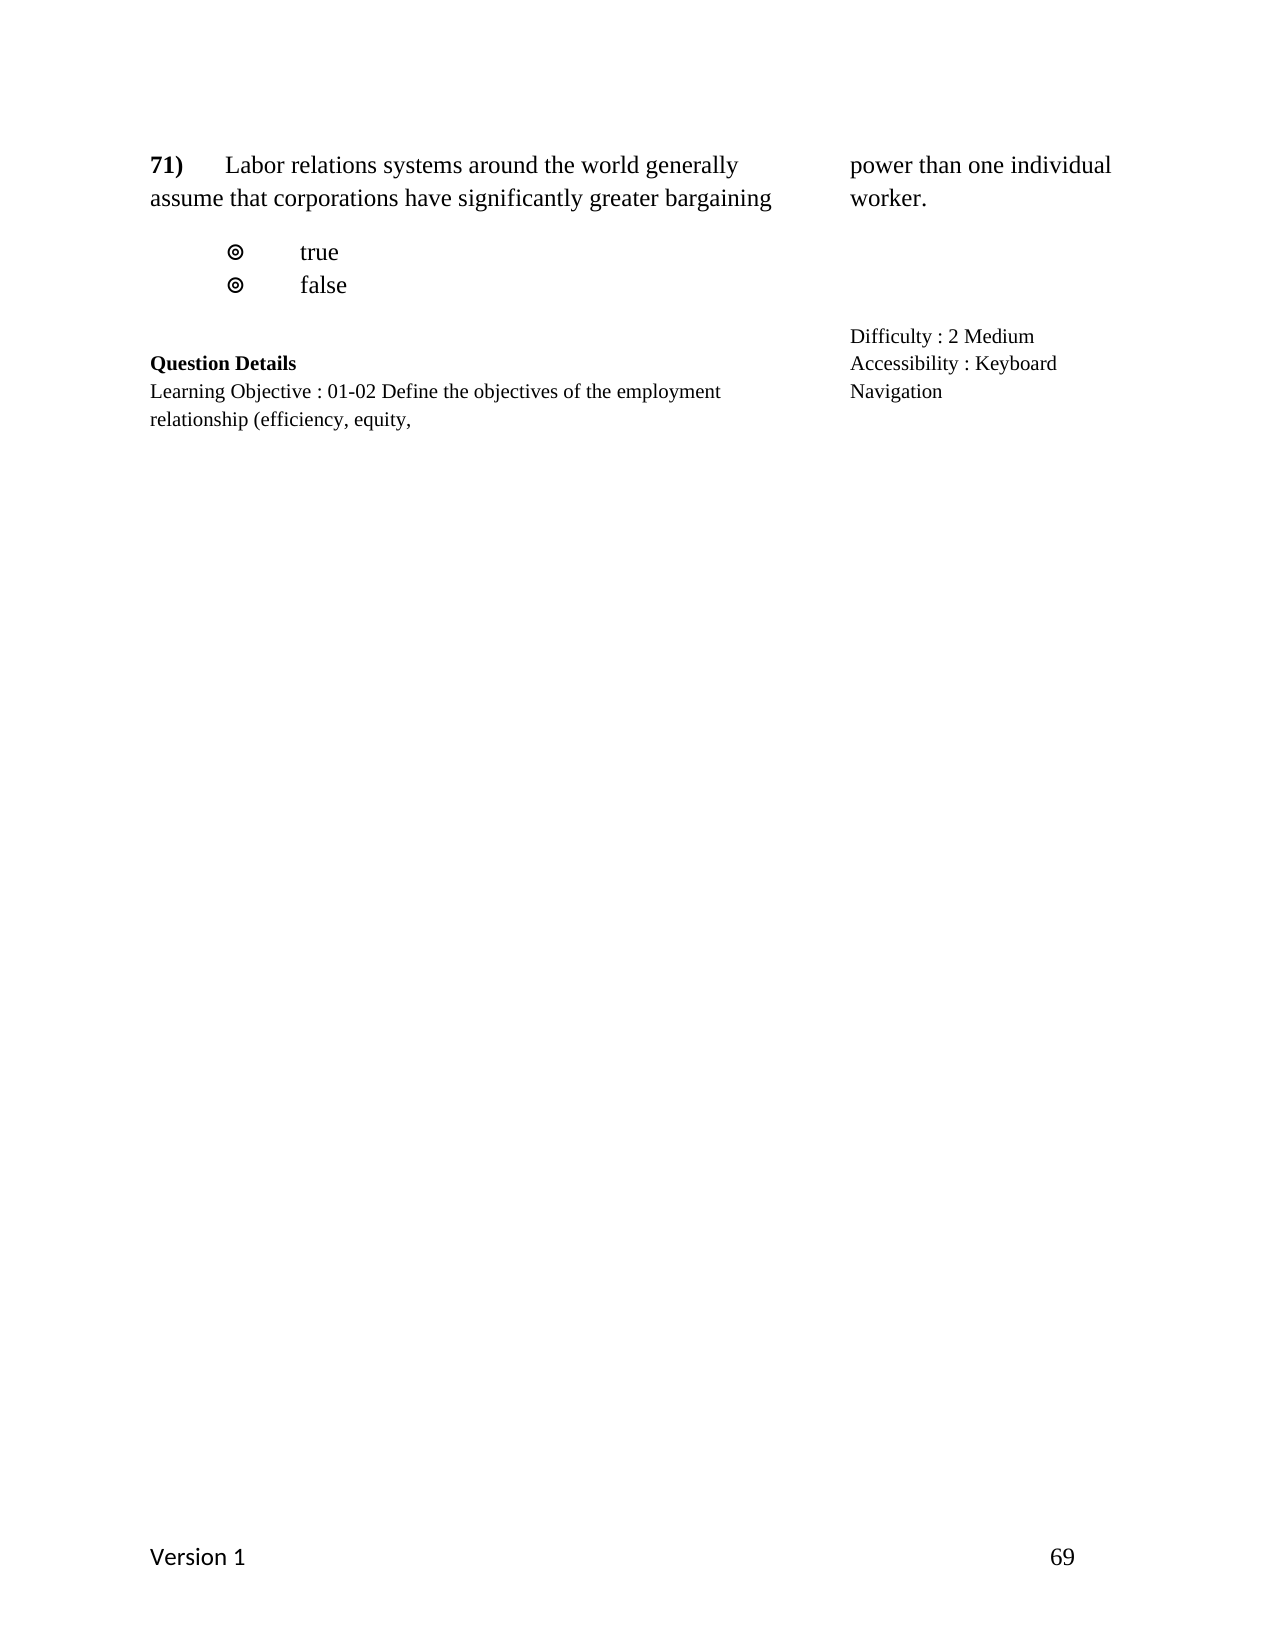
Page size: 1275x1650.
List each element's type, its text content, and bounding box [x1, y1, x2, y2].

text Question Details Learning Objective : 01-02 Define the objectives of the employment relationship (efficiency, equity, Difficulty : 2 Medium Accessibility : Keyboard Navigation [150, 324, 775, 431]
text 71) Labor relations systems around the world generally assume that corporations have significantly greater bargaining power than one individual worker. [850, 150, 1125, 212]
text 71) Labor relations systems around the world generally assume that corporations have significantly greater bargaining power than one individual worker. [150, 150, 775, 212]
text Question Details Learning Objective : 01-02 Define the objectives of the employment relationship (efficiency, equity, Difficulty : 2 Medium Accessibility : Keyboard Navigation [850, 324, 1125, 403]
text ⊚ true ⊚ false [150, 237, 775, 299]
